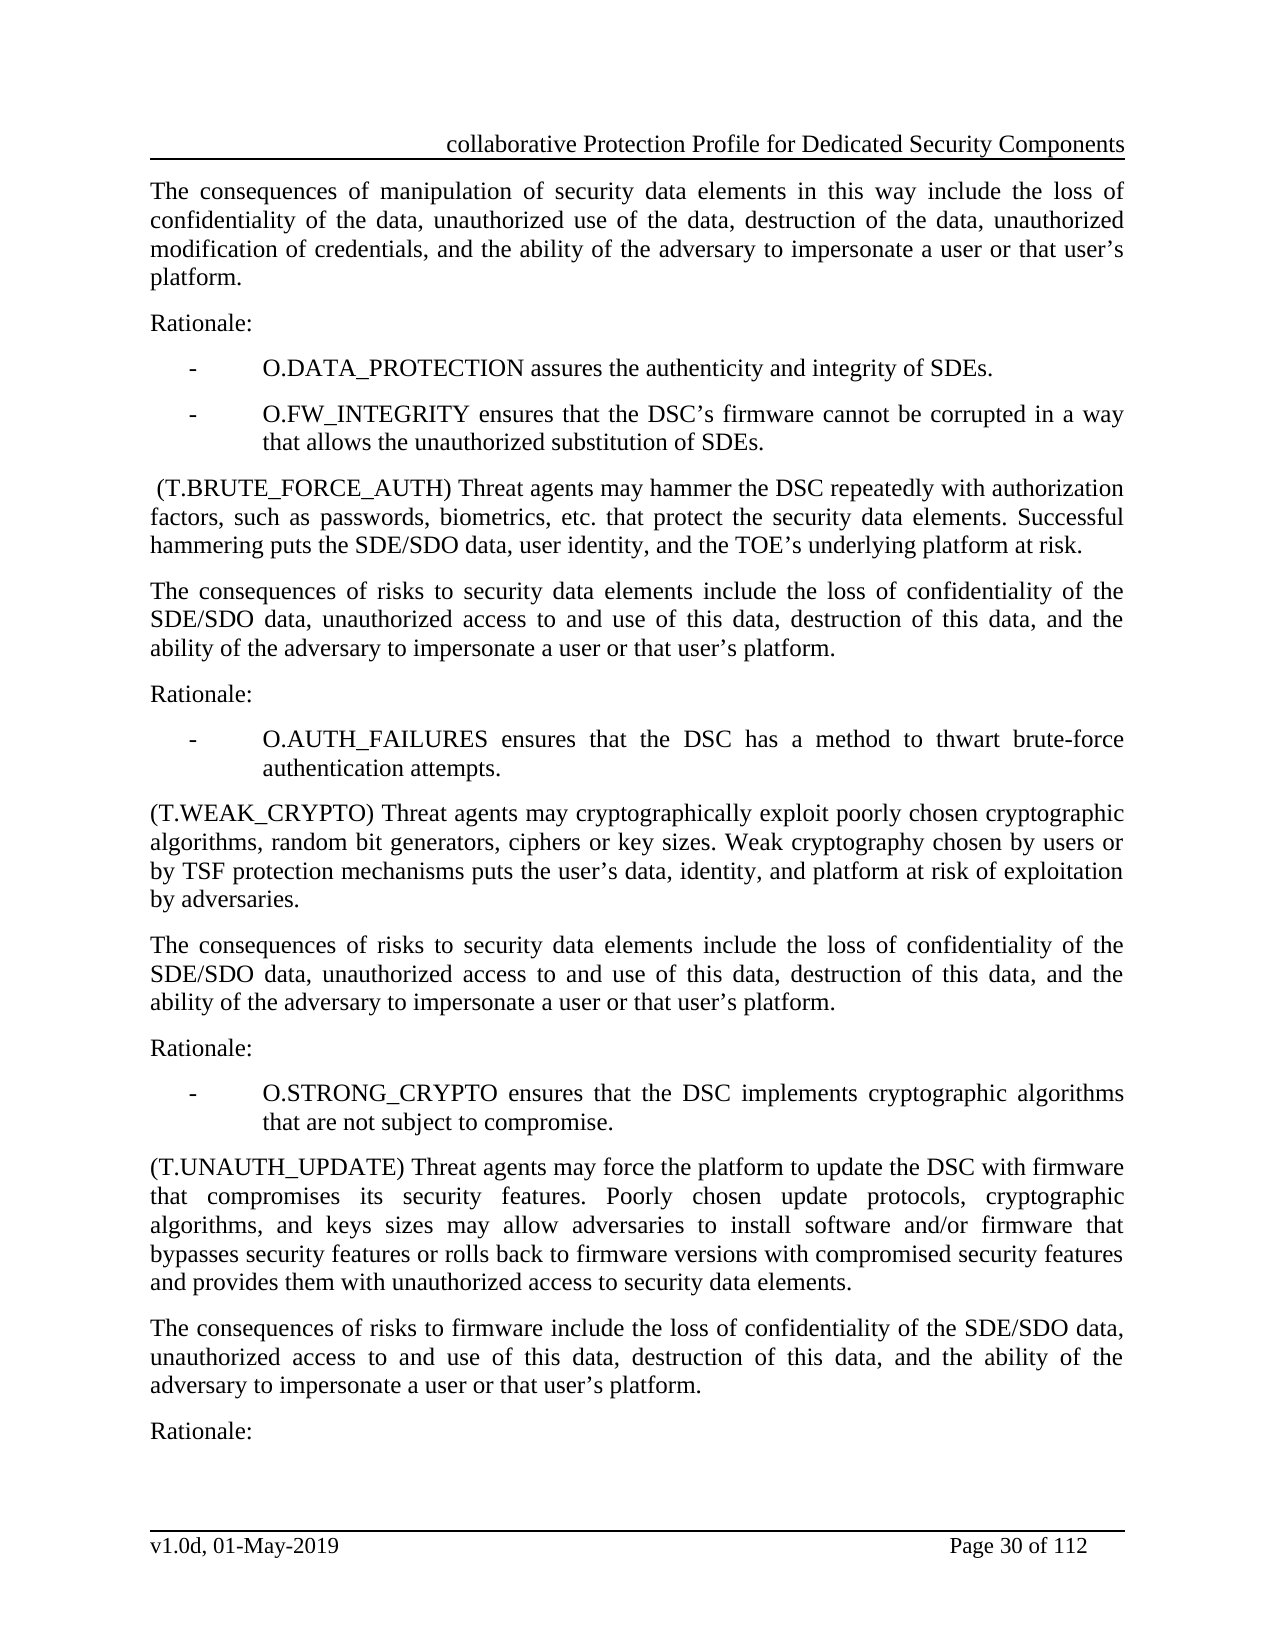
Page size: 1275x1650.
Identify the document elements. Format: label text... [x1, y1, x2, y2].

text The consequences of risks to firmware include the loss of confidentiality of the SDE/SDO data, unauthorized access to and use of this data, destruction of this data, and the ability of the adversary to impersonate a user or that user’s platform. [150, 1313, 1125, 1399]
text (T.UNAUTH_UPDATE) Threat agents may force the platform to update the DSC with firmware that compromises its security features. Poorly chosen update protocols, cryptographic algorithms, and keys sizes may allow adversaries to install software and/or firmware that bypasses security features or rolls back to firmware versions with compromised security features and provides them with unauthorized access to security data elements. [150, 1152, 1125, 1296]
text Rationale: [150, 1033, 1125, 1062]
text (T.BRUTE_FORCE_AUTH) Threat agents may hammer the DSC repeatedly with authorization factors, such as passwords, biometrics, etc. that protect the security data elements. Successful hammering puts the SDE/SDO data, user identity, and the TOE’s underlying platform at risk. [150, 473, 1125, 559]
text The consequences of manipulation of security data elements in this way include the loss of confidentiality of the data, unauthorized use of the data, destruction of the data, unauthorized modification of credentials, and the ability of the adversary to impersonate a user or that user’s platform. [150, 176, 1125, 291]
text The consequences of risks to security data elements include the loss of confidentiality of the SDE/SDO data, unauthorized access to and use of this data, destruction of this data, and the ability of the adversary to impersonate a user or that user’s platform. [150, 930, 1125, 1016]
text Rationale: [150, 1416, 1125, 1444]
list O.DATA_PROTECTION assures the authenticity and integrity of SDEs. [188, 353, 1125, 382]
list O.FW_INTEGRITY ensures that the DSC’s firmware cannot be corrupted in a way that allows the unauthorized substitution of SDEs. [188, 399, 1125, 456]
text The consequences of risks to security data elements include the loss of confidentiality of the SDE/SDO data, unauthorized access to and use of this data, destruction of this data, and the ability of the adversary to impersonate a user or that user’s platform. [150, 576, 1125, 662]
text (T.WEAK_CRYPTO) Threat agents may cryptographically exploit poorly chosen cryptographic algorithms, random bit generators, ciphers or key sizes. Weak cryptography chosen by users or by TSF protection mechanisms puts the user’s data, identity, and platform at risk of exploitation by adversaries. [150, 798, 1125, 913]
text Rationale: [150, 679, 1125, 707]
text Rationale: [150, 308, 1125, 337]
list O.STRONG_CRYPTO ensures that the DSC implements cryptographic algorithms that are not subject to compromise. [188, 1078, 1125, 1136]
list O.AUTH_FAILURES ensures that the DSC has a method to thwart brute-force authentication attempts. [188, 724, 1125, 782]
